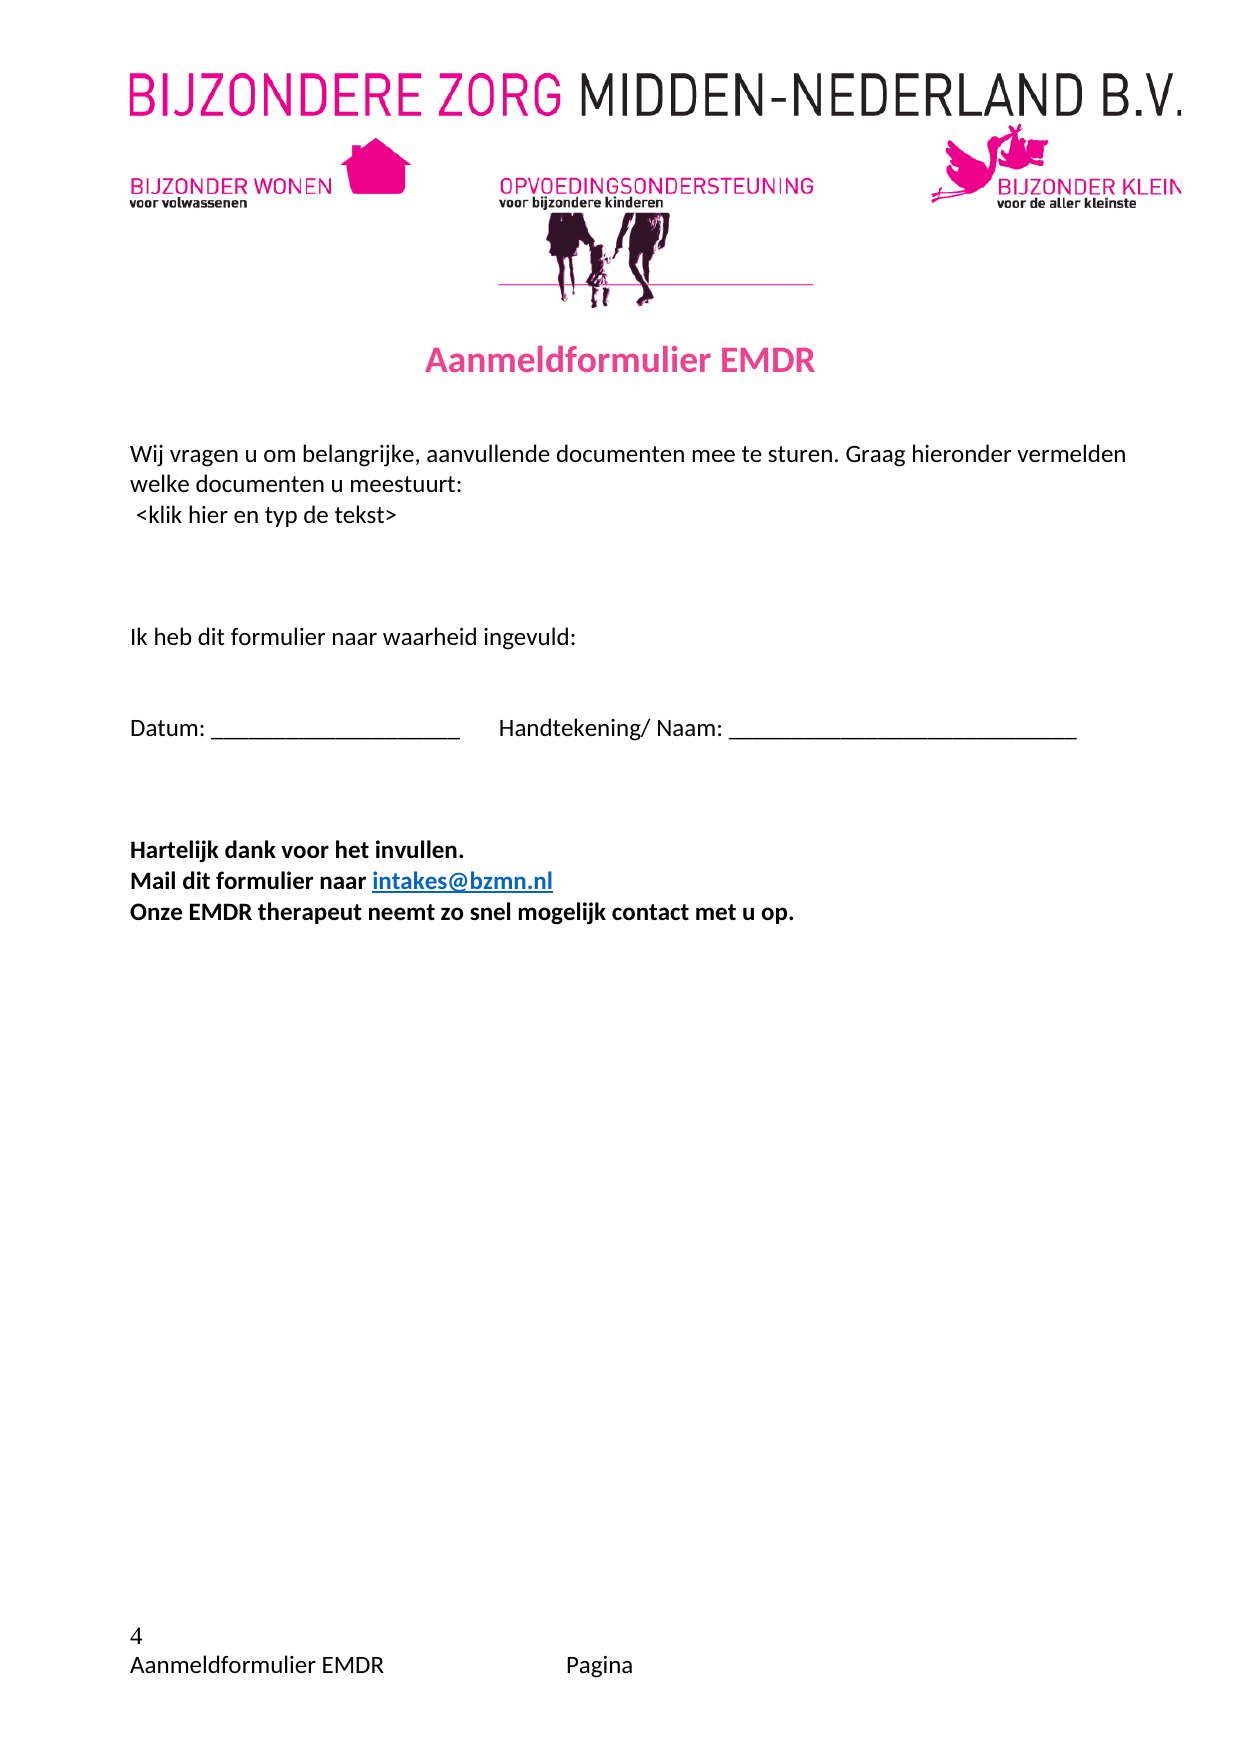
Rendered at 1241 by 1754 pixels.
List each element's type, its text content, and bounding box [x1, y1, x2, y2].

picture [129, 73, 1182, 308]
text Wij vragen u om belangrijke, aanvullende documenten mee te sturen. Graag hieronder vermelden welke documenten u meestuurt: [130, 438, 1181, 499]
text Ik heb dit formulier naar waarheid ingevuld: [130, 621, 1181, 652]
text Datum: ____________________ Handtekening/ Naam: ____________________________ [130, 713, 1181, 743]
text Hartelijk dank voor het invullen. [130, 835, 1181, 865]
text <klik hier en typ de tekst> [130, 499, 1181, 529]
text Onze EMDR therapeut neemt zo snel mogelijk contact met u op. [130, 896, 1181, 926]
text Mail dit formulier naar intakes@bzmn.nl [130, 865, 1181, 896]
